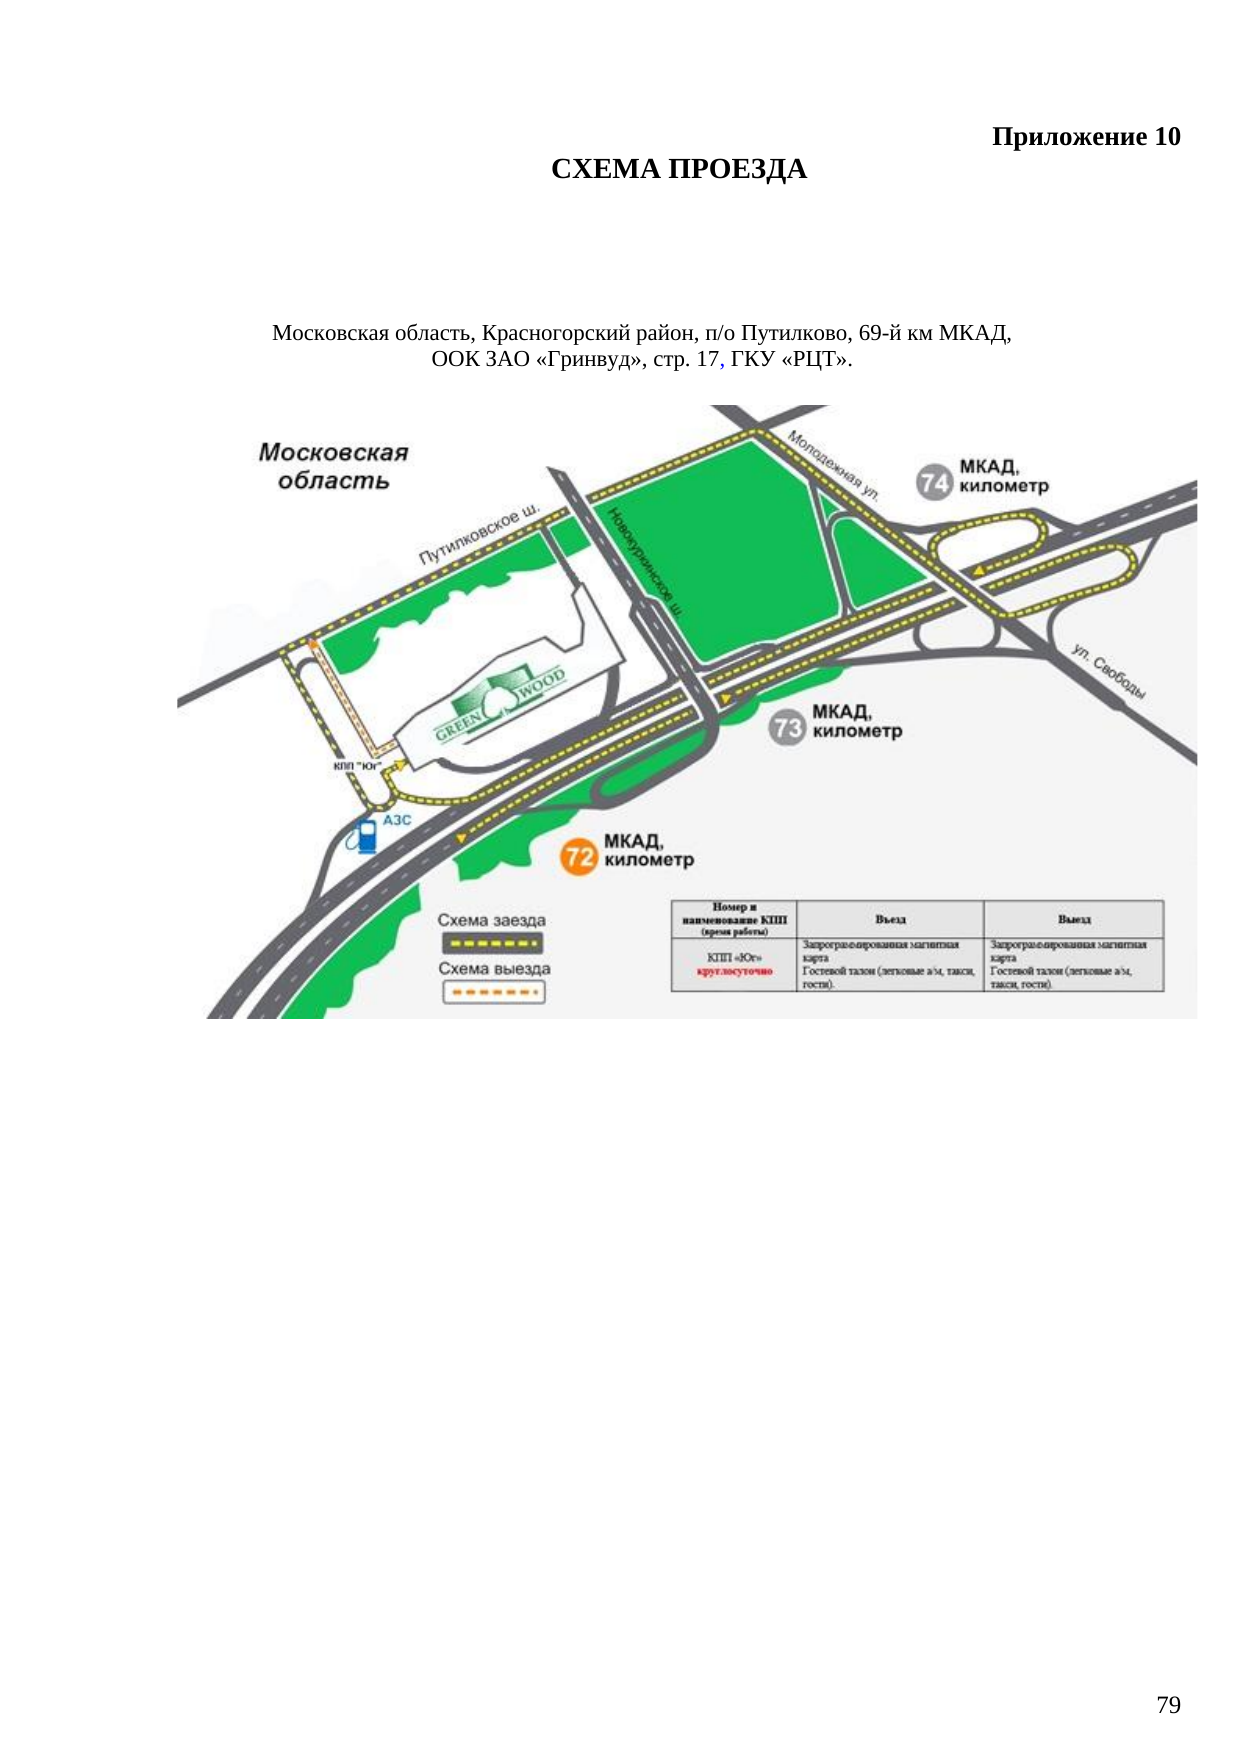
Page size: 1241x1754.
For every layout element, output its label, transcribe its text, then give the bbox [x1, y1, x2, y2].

text ООК ЗАО «Гринвуд», стр. 17, ГКУ «РЦТ». [103, 345, 1181, 371]
subtitle Приложение 10 [103, 120, 1181, 151]
picture [177, 405, 1198, 1019]
text Московская область, Красногорский район, п/о Путилково, 69-й км МКАД, [103, 319, 1181, 345]
text СХЕМА ПРОЕЗДА [103, 151, 1181, 184]
